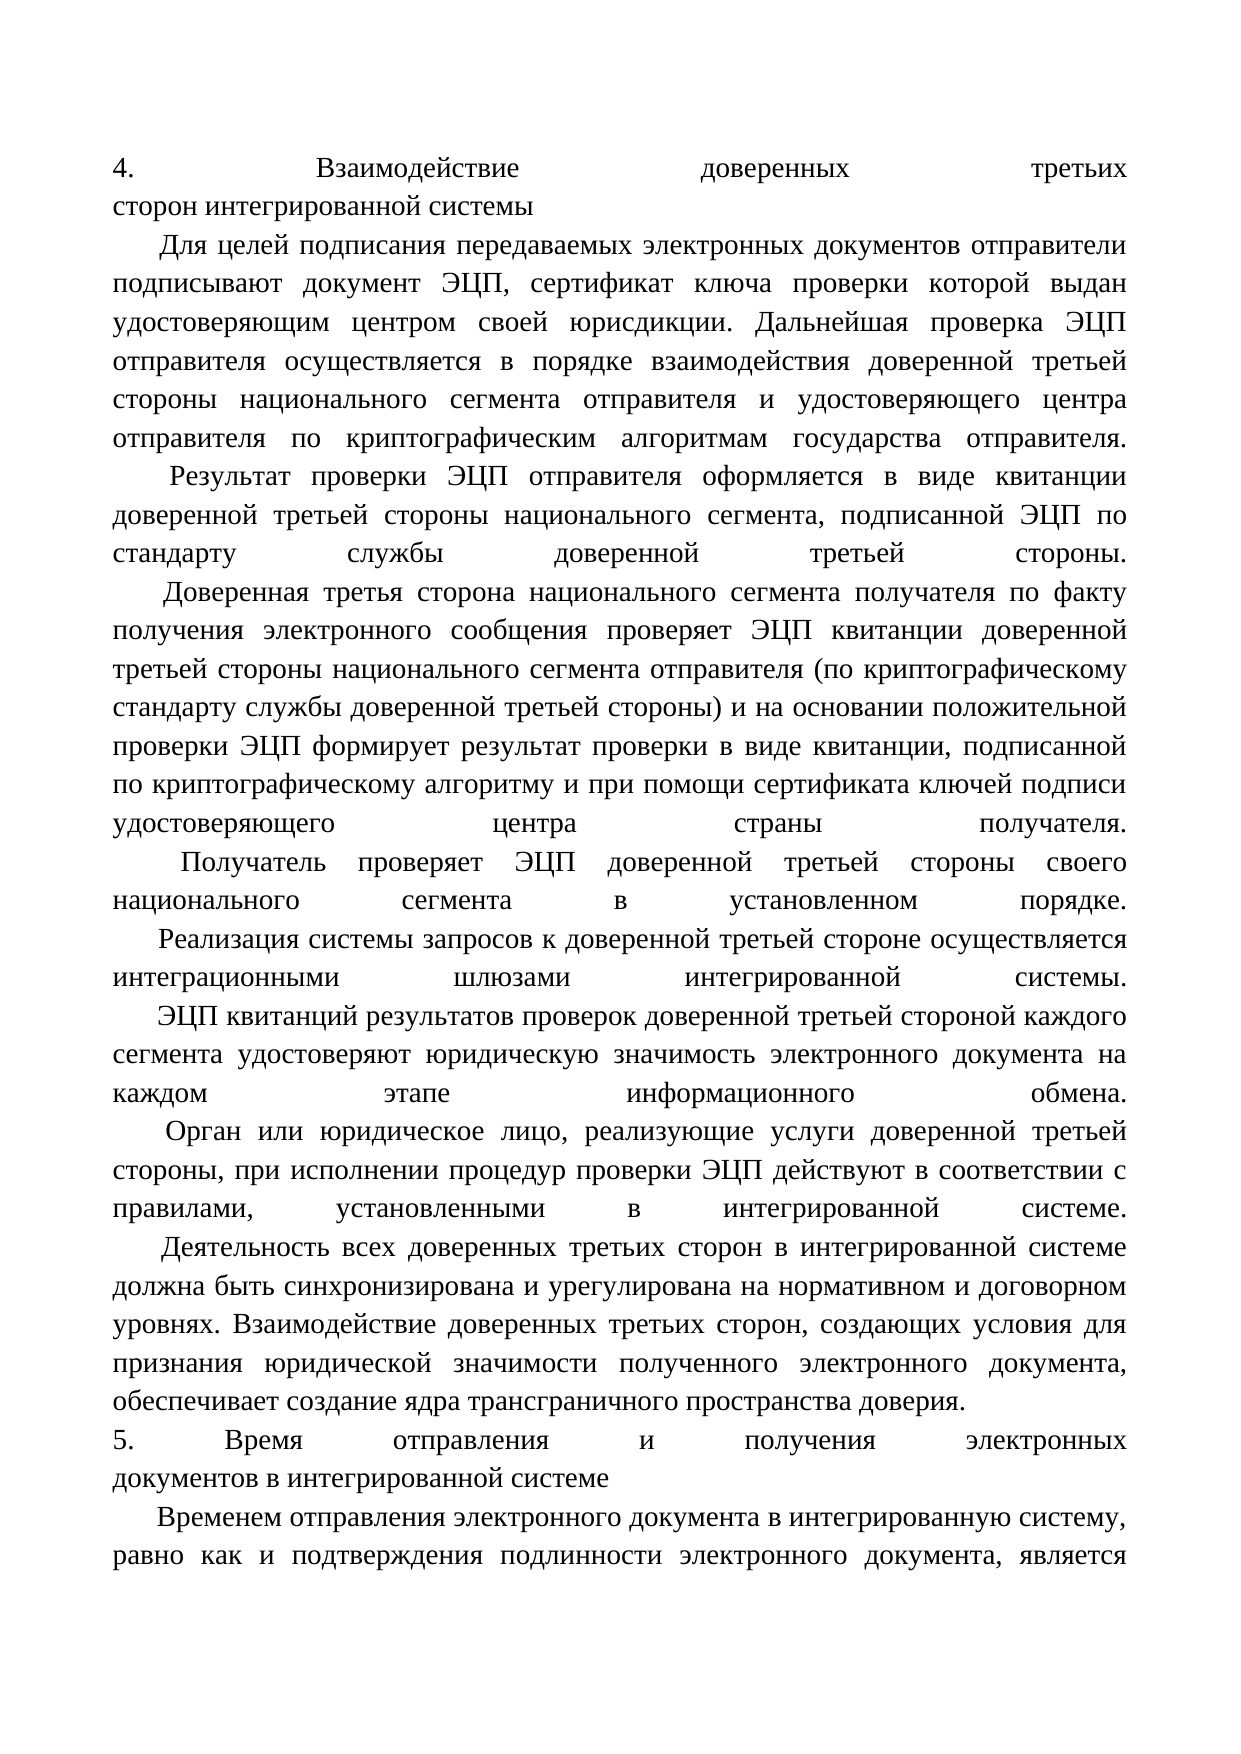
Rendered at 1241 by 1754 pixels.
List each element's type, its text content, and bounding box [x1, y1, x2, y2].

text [112, 1499, 1128, 1571]
text 4. Взаимодействие доверенных третьих сторон интегрированной системы [112, 150, 1128, 222]
text Для целей подписания передаваемых электронных документов отправители подписывают документ ЭЦП, сертификат ключа проверки которой выдан удостоверяющим центром своей юрисдикции. Дальнейшая проверка ЭЦП отправителя осуществляется в порядке взаимодействия доверенной третьей стороны национального сегмента отправителя и удостоверяющего центра отправителя по криптографическим алгоритмам государства отправителя. Результат проверки ЭЦП отправителя оформляется в виде квитанции доверенной третьей стороны национального сегмента, подписанной ЭЦП по стандарту службы доверенной третьей стороны. Доверенная третья сторона национального сегмента получателя по факту получения электронного сообщения проверяет ЭЦП квитанции доверенной третьей стороны национального сегмента отправителя (по криптографическому стандарту службы доверенной третьей стороны) и на основании положительной проверки ЭЦП формирует результат проверки в виде квитанции, подписанной по криптографическому алгоритму и при помощи сертификата ключей подписи удостоверяющего центра страны получателя. Получатель проверяет ЭЦП доверенной третьей стороны своего национального сегмента в установленном порядке. Реализация системы запросов к доверенной третьей стороне осуществляется интеграционными шлюзами интегрированной системы. ЭЦП квитанций результатов проверок доверенной третьей стороной каждого сегмента удостоверяют юридическую значимость электронного документа на каждом этапе информационного обмена. Орган или юридическое лицо, реализующие услуги доверенной третьей стороны, при исполнении процедур проверки ЭЦП действуют в соответствии с правилами, установленными в интегрированной системе. Деятельность всех доверенных третьих сторон в интегрированной системе должна быть синхронизирована и урегулирована на нормативном и договорном уровнях. Взаимодействие доверенных третьих сторон, создающих условия для признания юридической значимости полученного электронного документа, обеспечивает создание ядра трансграничного пространства доверия. [112, 227, 1128, 1417]
text 5. Время отправления и получения электронных документов в интегрированной системе [112, 1422, 1128, 1494]
